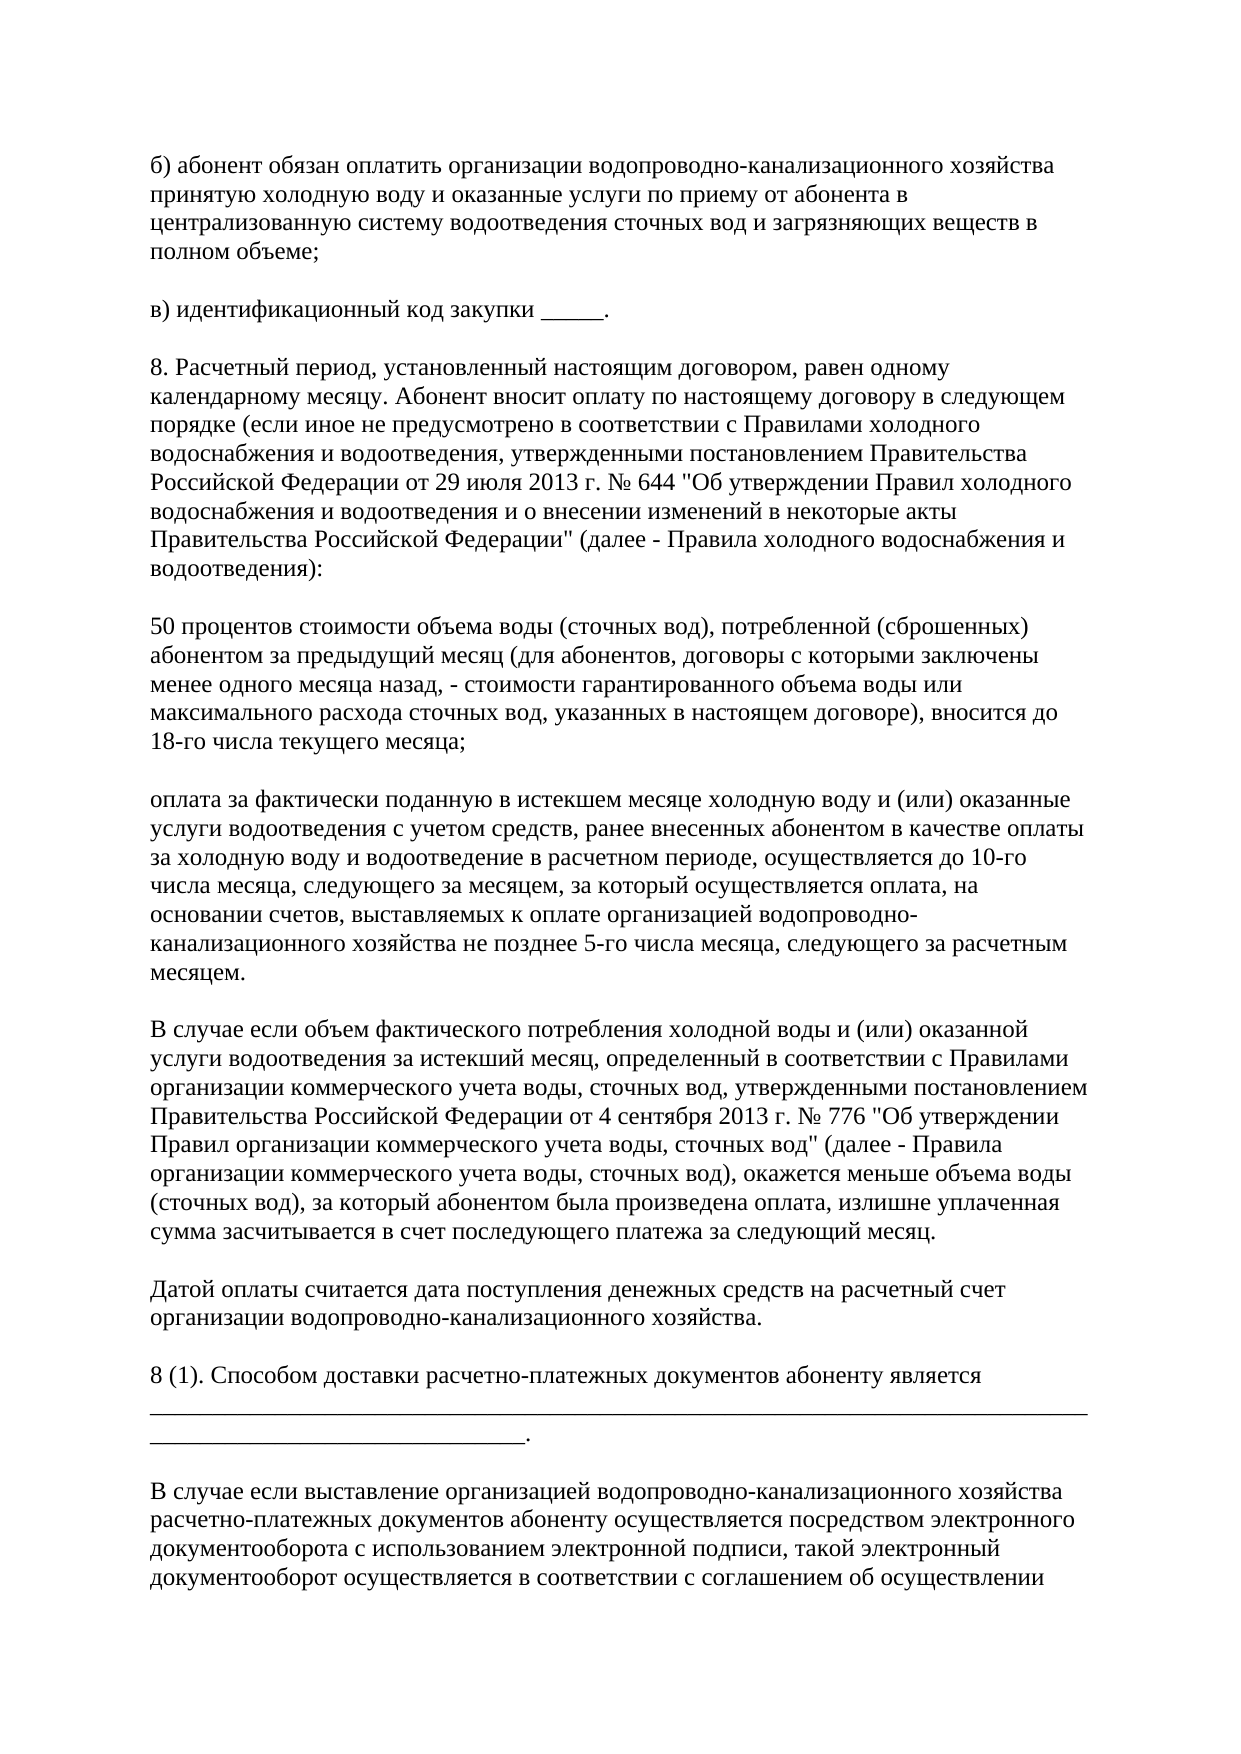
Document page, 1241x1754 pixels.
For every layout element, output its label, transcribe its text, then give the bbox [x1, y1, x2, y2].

text в) идентификационный код закупки _____. [150, 294, 1090, 323]
text оплата за фактически поданную в истекшем месяце холодную воду и (или) оказанные услуги водоотведения с учетом средств, ранее внесенных абонентом в качестве оплаты за холодную воду и водоотведение в расчетном периоде, осуществляется до 10-го числа месяца, следующего за месяцем, за который осуществляется оплата, на основании счетов, выставляемых к оплате организацией водопроводно-канализационного хозяйства не позднее 5-го числа месяца, следующего за расчетным месяцем. [150, 784, 1090, 985]
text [150, 1476, 1090, 1591]
text 8. Расчетный период, установленный настоящим договором, равен одному календарному месяцу. Абонент вносит оплату по настоящему договору в следующем порядке (если иное не предусмотрено в соответствии с Правилами холодного водоснабжения и водоотведения, утвержденными постановлением Правительства Российской Федерации от 29 июля 2013 г. № 644 "Об утверждении Правил холодного водоснабжения и водоотведения и о внесении изменений в некоторые акты Правительства Российской Федерации" (далее - Правила холодного водоснабжения и водоотведения): [150, 352, 1090, 582]
text Датой оплаты считается дата поступления денежных средств на расчетный счет организации водопроводно-канализационного хозяйства. [150, 1274, 1090, 1331]
text б) абонент обязан оплатить организации водопроводно-канализационного хозяйства принятую холодную воду и оказанные услуги по приему от абонента в централизованную систему водоотведения сточных вод и загрязняющих веществ в полном объеме; [150, 150, 1090, 265]
text В случае если объем фактического потребления холодной воды и (или) оказанной услуги водоотведения за истекший месяц, определенный в соответствии с Правилами организации коммерческого учета воды, сточных вод, утвержденными постановлением Правительства Российской Федерации от 4 сентября 2013 г. № 776 "Об утверждении Правил организации коммерческого учета воды, сточных вод" (далее - Правила организации коммерческого учета воды, сточных вод), окажется меньше объема воды (сточных вод), за который абонентом была произведена оплата, излишне уплаченная сумма засчитывается в счет последующего платежа за следующий месяц. [150, 1014, 1090, 1244]
text 8 (1). Способом доставки расчетно-платежных документов абоненту является _________________________________________________________________________________________________________. [150, 1360, 1090, 1447]
text 50 процентов стоимости объема воды (сточных вод), потребленной (сброшенных) абонентом за предыдущий месяц (для абонентов, договоры с которыми заключены менее одного месяца назад, - стоимости гарантированного объема воды или максимального расхода сточных вод, указанных в настоящем договоре), вносится до 18-го числа текущего месяца; [150, 611, 1090, 755]
